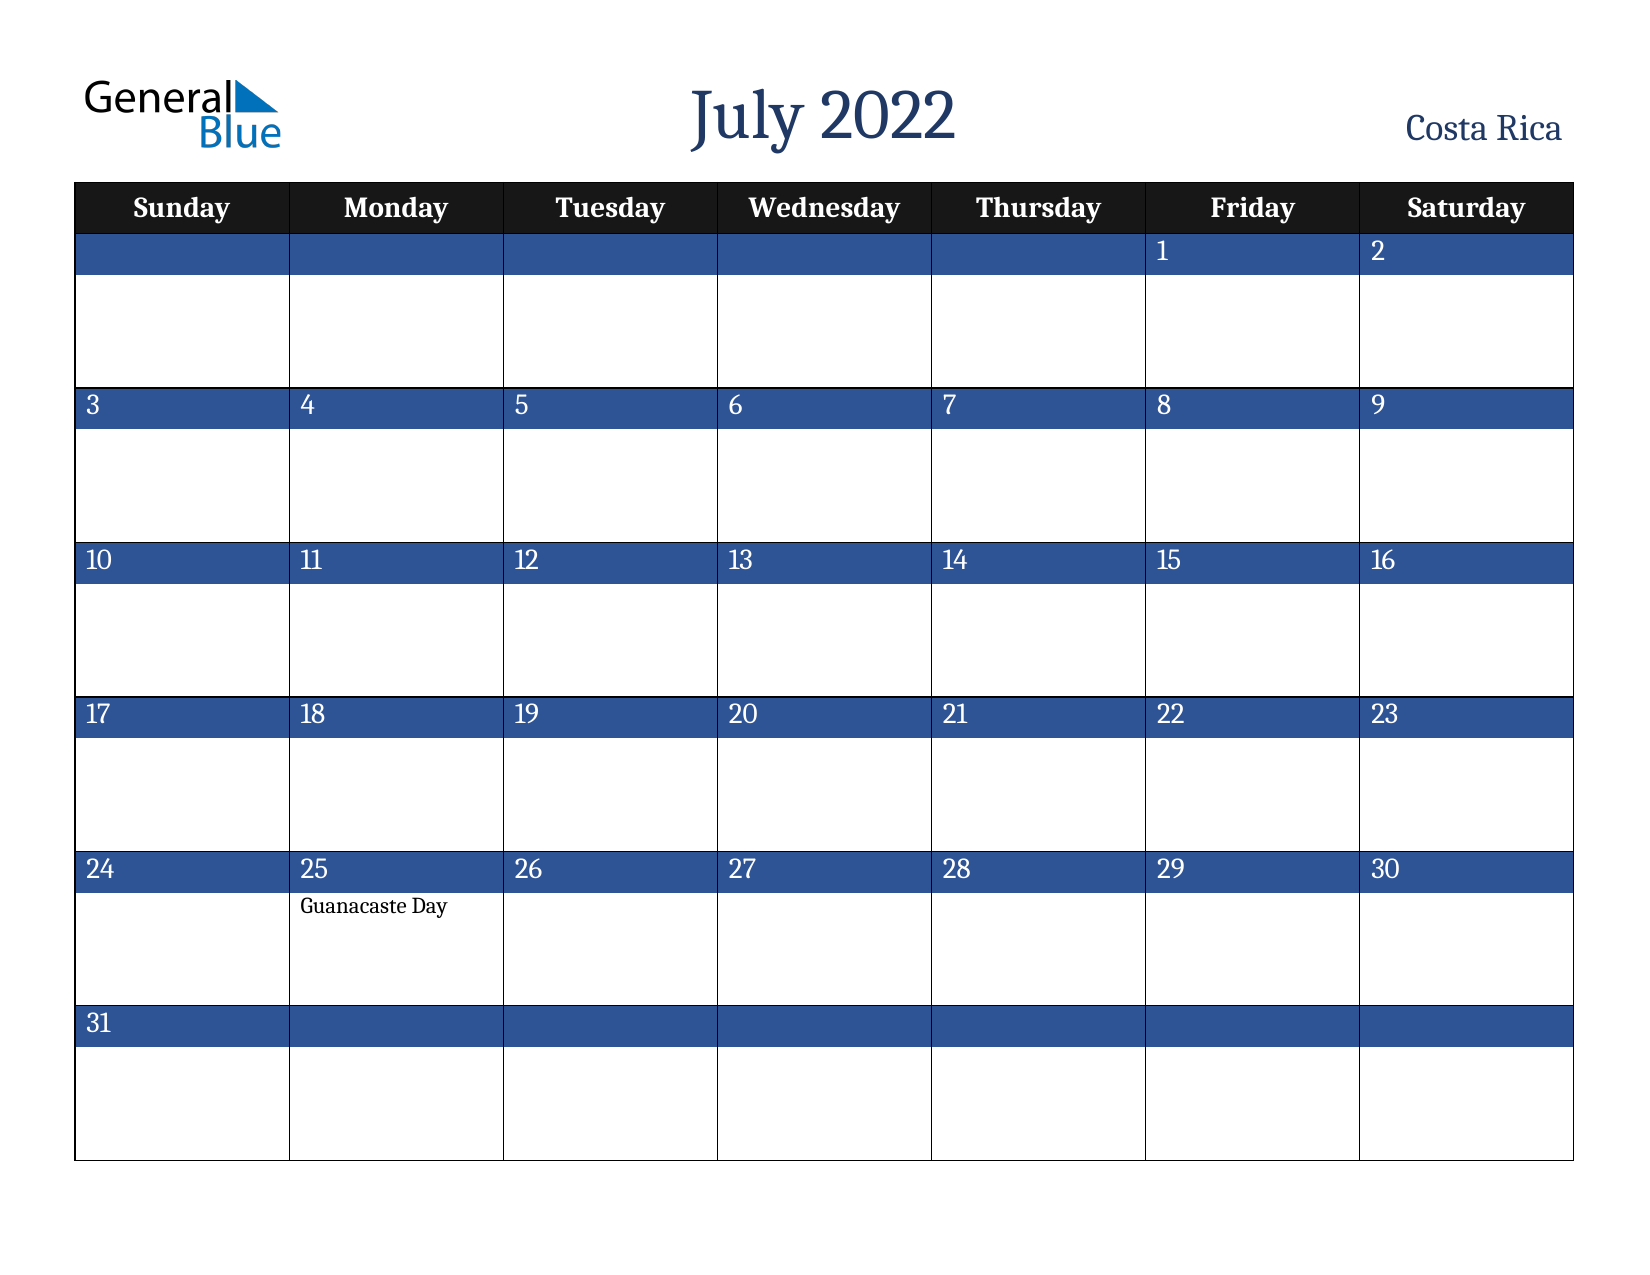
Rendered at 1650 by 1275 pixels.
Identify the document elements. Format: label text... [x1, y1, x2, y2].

table_cell [932, 234, 1145, 275]
table_cell [718, 893, 931, 1005]
table_cell [290, 429, 503, 542]
table_cell [290, 584, 503, 696]
table_cell Monday [290, 183, 503, 233]
table_cell [718, 1047, 931, 1160]
table_cell [76, 738, 289, 851]
table_cell 30 [1360, 852, 1573, 893]
table_cell [932, 738, 1145, 851]
table_cell [504, 738, 717, 851]
table_cell [1360, 1047, 1573, 1160]
table_cell [718, 275, 931, 387]
table_cell [504, 584, 717, 696]
table_cell 25 [290, 852, 503, 893]
table_cell 23 [1360, 698, 1573, 738]
table_cell Tuesday [504, 183, 717, 233]
table_cell [76, 1047, 289, 1160]
table_cell [290, 738, 503, 851]
table_cell 18 [290, 698, 503, 738]
table_cell [76, 893, 289, 1005]
table_cell [504, 893, 717, 1005]
table_header July 2022 [503, 75, 1146, 182]
table_cell [290, 275, 503, 387]
table_cell [1146, 584, 1359, 696]
table_cell [504, 1047, 717, 1160]
table_cell [290, 1047, 503, 1160]
table_cell [718, 1006, 931, 1047]
table_cell 15 [1146, 543, 1359, 584]
table_cell [290, 1006, 503, 1047]
table_cell [504, 1006, 717, 1047]
table_cell [1360, 893, 1573, 1005]
table_cell [932, 1006, 1145, 1047]
table_cell [718, 234, 931, 275]
table_cell 21 [932, 698, 1145, 738]
table_cell 17 [76, 698, 289, 738]
table_cell [504, 234, 717, 275]
table_cell [718, 584, 931, 696]
table_cell Sunday [76, 183, 289, 233]
table_cell [932, 893, 1145, 1005]
table_cell 29 [1146, 852, 1359, 893]
table_cell 4 [290, 389, 503, 429]
table_cell 31 [76, 1006, 289, 1047]
table_cell [932, 584, 1145, 696]
table_cell 12 [504, 543, 717, 584]
table_cell [718, 738, 931, 851]
table_cell [718, 429, 931, 542]
table_cell [1146, 738, 1359, 851]
table_cell [932, 1047, 1145, 1160]
picture [85, 80, 281, 148]
table_cell [1360, 429, 1573, 542]
table_cell 28 [932, 852, 1145, 893]
table_cell [1146, 1047, 1359, 1160]
table_cell [504, 275, 717, 387]
table_cell 10 [76, 543, 289, 584]
table_header [75, 75, 503, 182]
table_cell [1360, 738, 1573, 851]
table_cell Saturday [1360, 183, 1573, 233]
table_cell [290, 234, 503, 275]
table_cell [1146, 893, 1359, 1005]
table_cell [76, 429, 289, 542]
table_cell 1 [1146, 234, 1359, 275]
table_cell [76, 584, 289, 696]
table_cell 2 [1360, 234, 1573, 275]
table_cell Wednesday [718, 183, 931, 233]
table_cell 9 [1360, 389, 1573, 429]
table_cell Friday [1146, 183, 1359, 233]
table_cell [1360, 275, 1573, 387]
table_cell [932, 275, 1145, 387]
table_cell 16 [1360, 543, 1573, 584]
table_cell [1146, 275, 1359, 387]
table_cell [1360, 1006, 1573, 1047]
table_cell 11 [290, 543, 503, 584]
table_cell 8 [1146, 389, 1359, 429]
table_cell 3 [76, 389, 289, 429]
table_cell 20 [718, 698, 931, 738]
table_cell [1146, 1006, 1359, 1047]
table_cell [504, 429, 717, 542]
table_cell Thursday [932, 183, 1145, 233]
table_cell 19 [504, 698, 717, 738]
table_cell [76, 275, 289, 387]
table_cell [932, 429, 1145, 542]
table_cell 13 [718, 543, 931, 584]
table_cell 7 [932, 389, 1145, 429]
table_cell [1146, 429, 1359, 542]
table_header Costa Rica [1146, 75, 1574, 182]
table_cell 6 [718, 389, 931, 429]
table_cell [1360, 584, 1573, 696]
table_cell 27 [718, 852, 931, 893]
table_cell 5 [504, 389, 717, 429]
table_cell 24 [76, 852, 289, 893]
table_cell 14 [932, 543, 1145, 584]
table_cell [76, 234, 289, 275]
table_cell 26 [504, 852, 717, 893]
table_cell Guanacaste Day [290, 893, 503, 1005]
table_cell 22 [1146, 698, 1359, 738]
